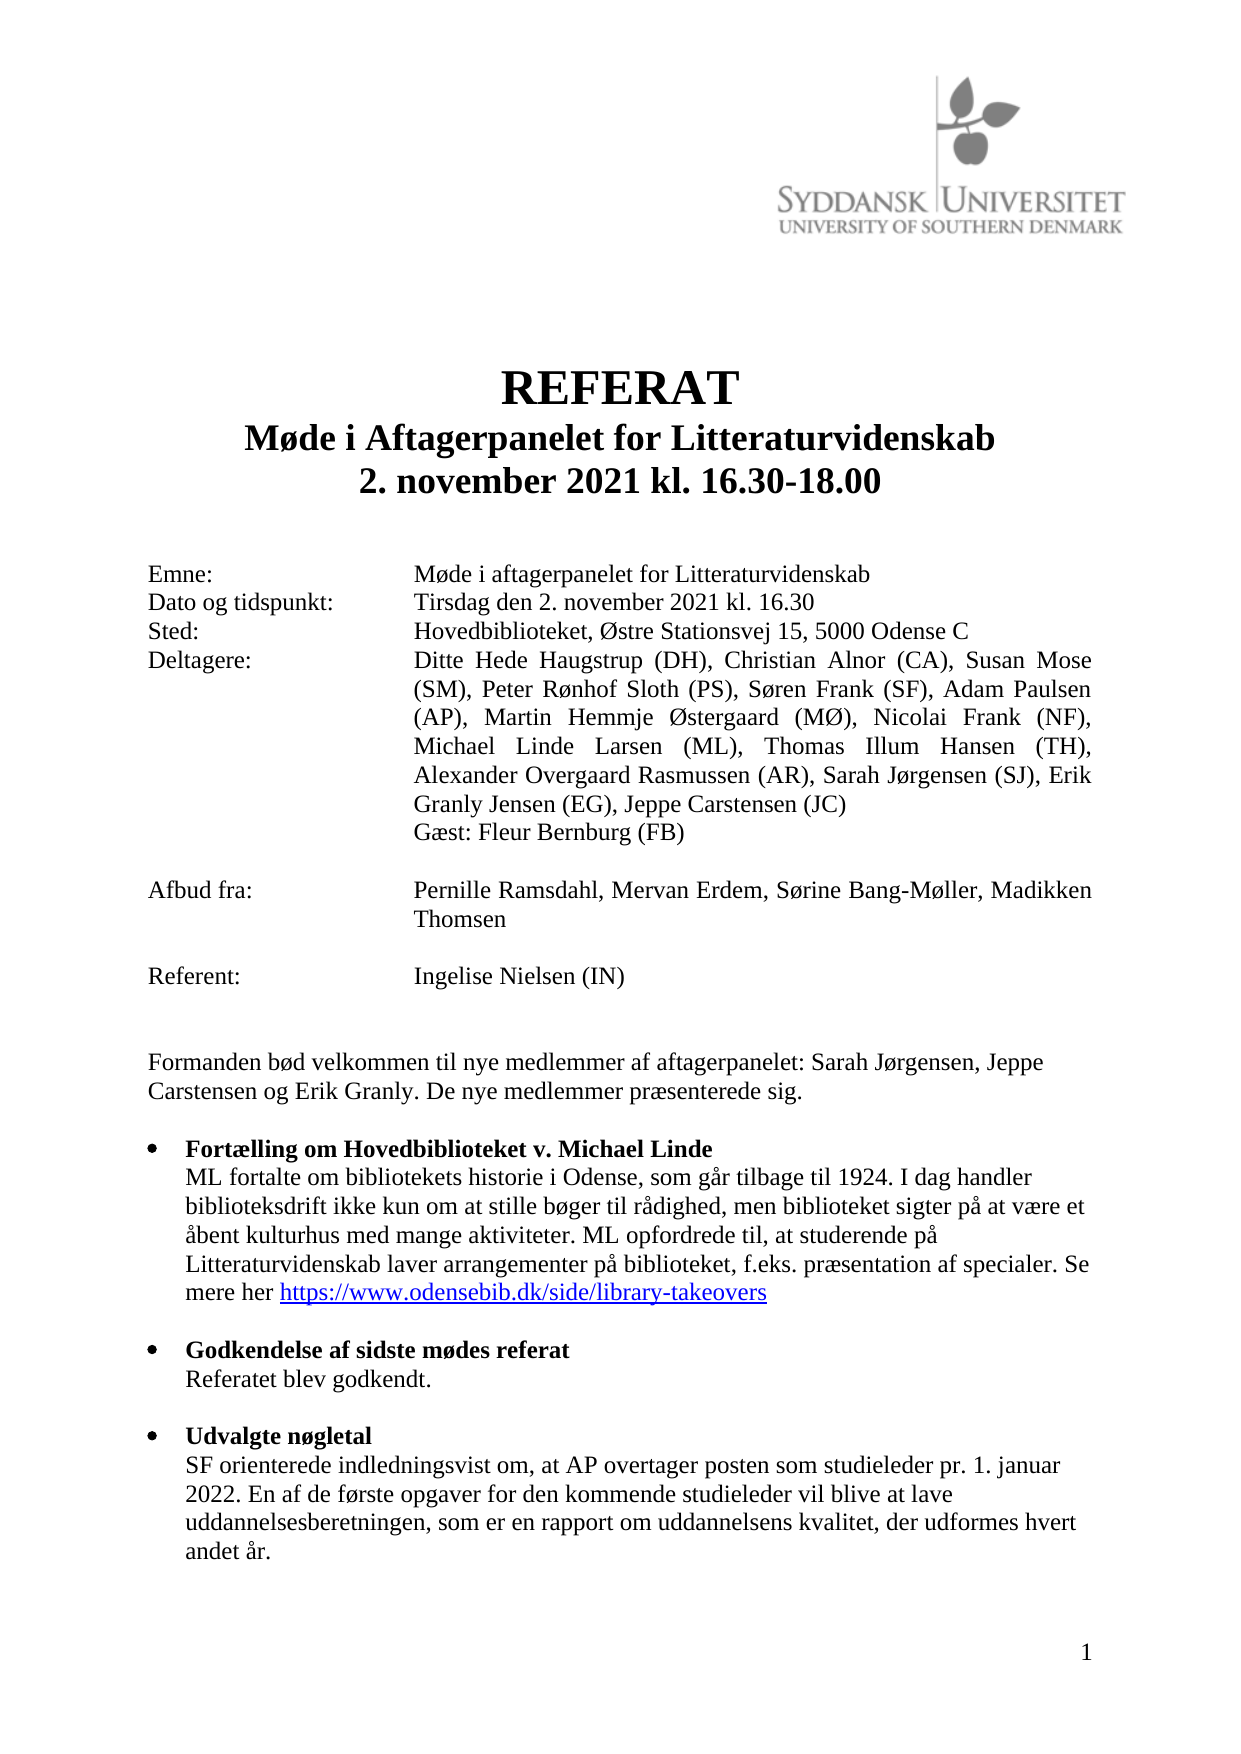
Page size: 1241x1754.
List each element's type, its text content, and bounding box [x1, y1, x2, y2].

text Sted: Hovedbiblioteket, Østre Stationsvej 15, 5000 Odense C [148, 616, 1092, 645]
list Formanden bød velkommen til nye medlemmer af aftagerpanelet: Sarah Jørgensen, Jeppe Carstensen og Erik Granly. De nye medlemmer præsenterede sig. [148, 1047, 1092, 1105]
list Udvalgte nøgletal [148, 1421, 1092, 1450]
text Referent: Ingelise Nielsen (IN) [148, 961, 1092, 990]
list Referatet blev godkendt. [185, 1364, 1092, 1392]
picture [754, 73, 1159, 243]
list ML fortalte om bibliotekets historie i Odense, som går tilbage til 1924. I dag handler biblioteksdrift ikke kun om at stille bøger til rådighed, men biblioteket sigter på at være et åbent kulturhus med mange aktiviteter. ML opfordrede til, at studerende på Litteraturvidenskab laver arrangementer på biblioteket, f.eks. præsentation af specialer. Se mere her https://www.odensebib.dk/side/library-takeovers [185, 1162, 1092, 1306]
text Gæst: Fleur Bernburg (FB) [148, 817, 1092, 846]
text 2. november 2021 kl. 16.30-18.00 [148, 458, 1092, 501]
text Dato og tidspunkt: Tirsdag den 2. november 2021 kl. 16.30 [148, 587, 1092, 616]
text Deltagere: Ditte Hede Haugstrup (DH), Christian Alnor (CA), Susan Mose (SM), Peter Rønhof Sloth (PS), Søren Frank (SF), Adam Paulsen (AP), Martin Hemmje Østergaard (MØ), Nicolai Frank (NF), Michael Linde Larsen (ML), Thomas Illum Hansen (TH), Alexander Overgaard Rasmussen (AR), Sarah Jørgensen (SJ), Erik Granly Jensen (EG), Jeppe Carstensen (JC) [148, 645, 1092, 817]
list Fortælling om Hovedbiblioteket v. Michael Linde [148, 1134, 1092, 1162]
list SF orienterede indledningsvist om, at AP overtager posten som studieleder pr. 1. januar 2022. En af de første opgaver for den kommende studieleder vil blive at lave uddannelsesberetningen, som er en rapport om uddannelsens kvalitet, der udformes hvert andet år. [185, 1450, 1092, 1565]
text Emne: Møde i aftagerpanelet for Litteraturvidenskab [148, 559, 1092, 587]
text Møde i Aftagerpanelet for Litteraturvidenskab [148, 415, 1092, 458]
subtitle REFERAT [148, 357, 1092, 415]
list Godkendelse af sidste mødes referat [148, 1335, 1092, 1364]
text Afbud fra: Pernille Ramsdahl, Mervan Erdem, Sørine Bang-Møller, Madikken Thomsen [148, 875, 1092, 932]
